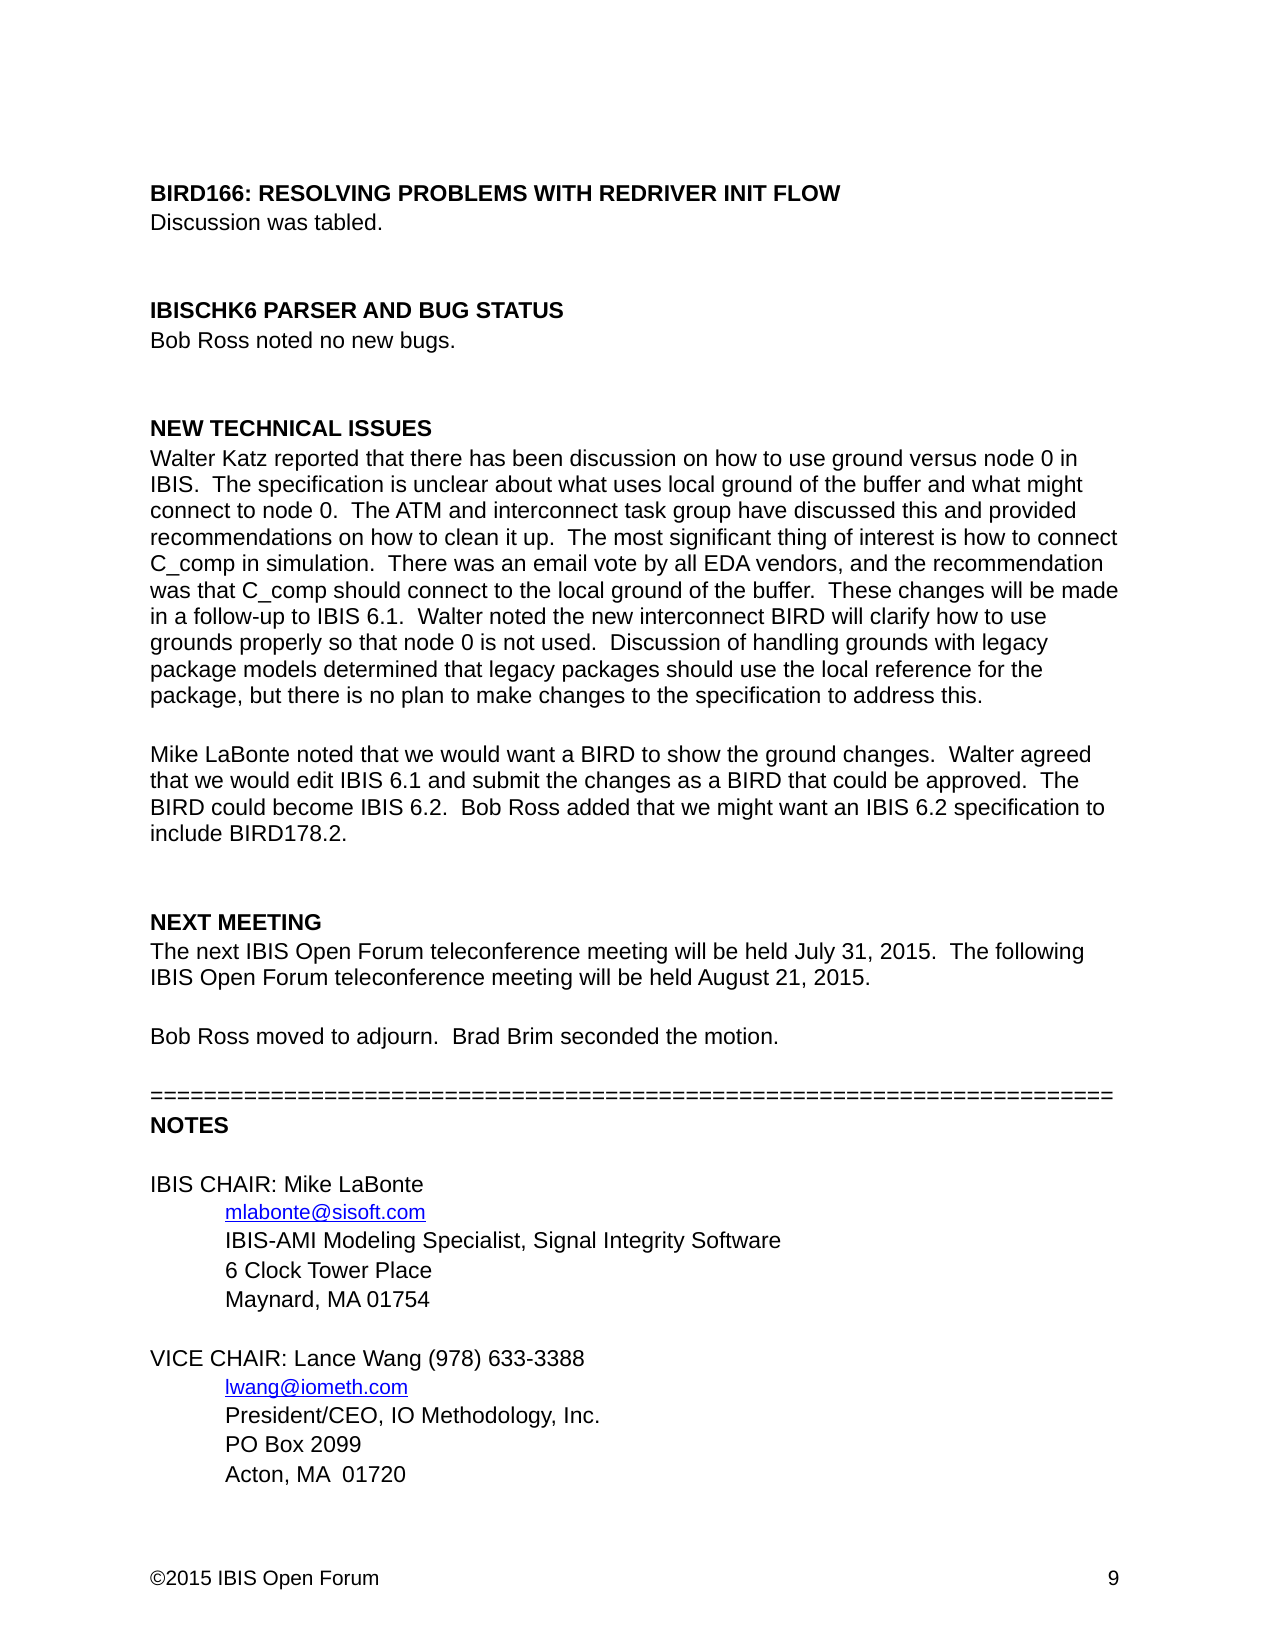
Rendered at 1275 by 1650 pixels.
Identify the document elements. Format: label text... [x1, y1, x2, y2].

text IBISCHK6 PARSER AND BUG STATUS [150, 297, 1124, 324]
text IBIS-AMI Modeling Specialist, Signal Integrity Software [150, 1227, 1124, 1253]
text Walter Katz reported that there has been discussion on how to use ground versus node 0 in IBIS. The specification is unclear about what uses local ground of the buffer and what might connect to node 0. The ATM and interconnect task group have discussed this and provided recommendations on how to clean it up. The most significant thing of interest is how to connect C_comp in simulation. There was an email vote by all EDA vendors, and the recommendation was that C_comp should connect to the local ground of the buffer. These changes will be made in a follow-up to IBIS 6.1. Walter noted the new interconnect BIRD will clarify how to use grounds properly so that node 0 is not used. Discussion of handling grounds with legacy package models determined that legacy packages should use the local reference for the package, but there is no plan to make changes to the specification to address this. [150, 445, 1124, 708]
text NEXT MEETING [150, 908, 1124, 935]
text NOTES [150, 1112, 1124, 1138]
text BIRD166: RESOLVING PROBLEMS WITH REDRIVER INIT FLOW [150, 179, 1124, 206]
text mlabonte@sisoft.com [150, 1200, 1124, 1224]
text The next IBIS Open Forum teleconference meeting will be held July 31, 2015. The following IBIS Open Forum teleconference meeting will be held August 21, 2015. [150, 938, 1124, 991]
text IBIS CHAIR: Mike LaBonte [150, 1171, 1124, 1197]
text Acton, MA 01720 [150, 1461, 1124, 1487]
text PO Box 2099 [150, 1431, 1124, 1457]
text President/CEO, IO Methodology, Inc. [150, 1402, 1124, 1428]
text VICE CHAIR: Lance Wang (978) 633-3388 [150, 1345, 1124, 1371]
text lwang@iometh.com [150, 1374, 1124, 1398]
text Discussion was tabled. [150, 209, 1124, 235]
text NEW TECHNICAL ISSUES [150, 415, 1124, 442]
text Bob Ross noted no new bugs. [150, 327, 1124, 353]
text Maynard, MA 01754 [150, 1286, 1124, 1312]
text 6 Clock Tower Place [150, 1257, 1124, 1283]
text Bob Ross moved to adjourn. Brad Brim seconded the motion. [150, 1023, 1124, 1049]
text Mike LaBonte noted that we would want a BIRD to show the ground changes. Walter agreed that we would edit IBIS 6.1 and submit the changes as a BIRD that could be approved. The BIRD could become IBIS 6.2. Bob Ross added that we might want an IBIS 6.2 specification to include BIRD178.2. [150, 741, 1124, 846]
text ======================================================================== [150, 1082, 1124, 1108]
